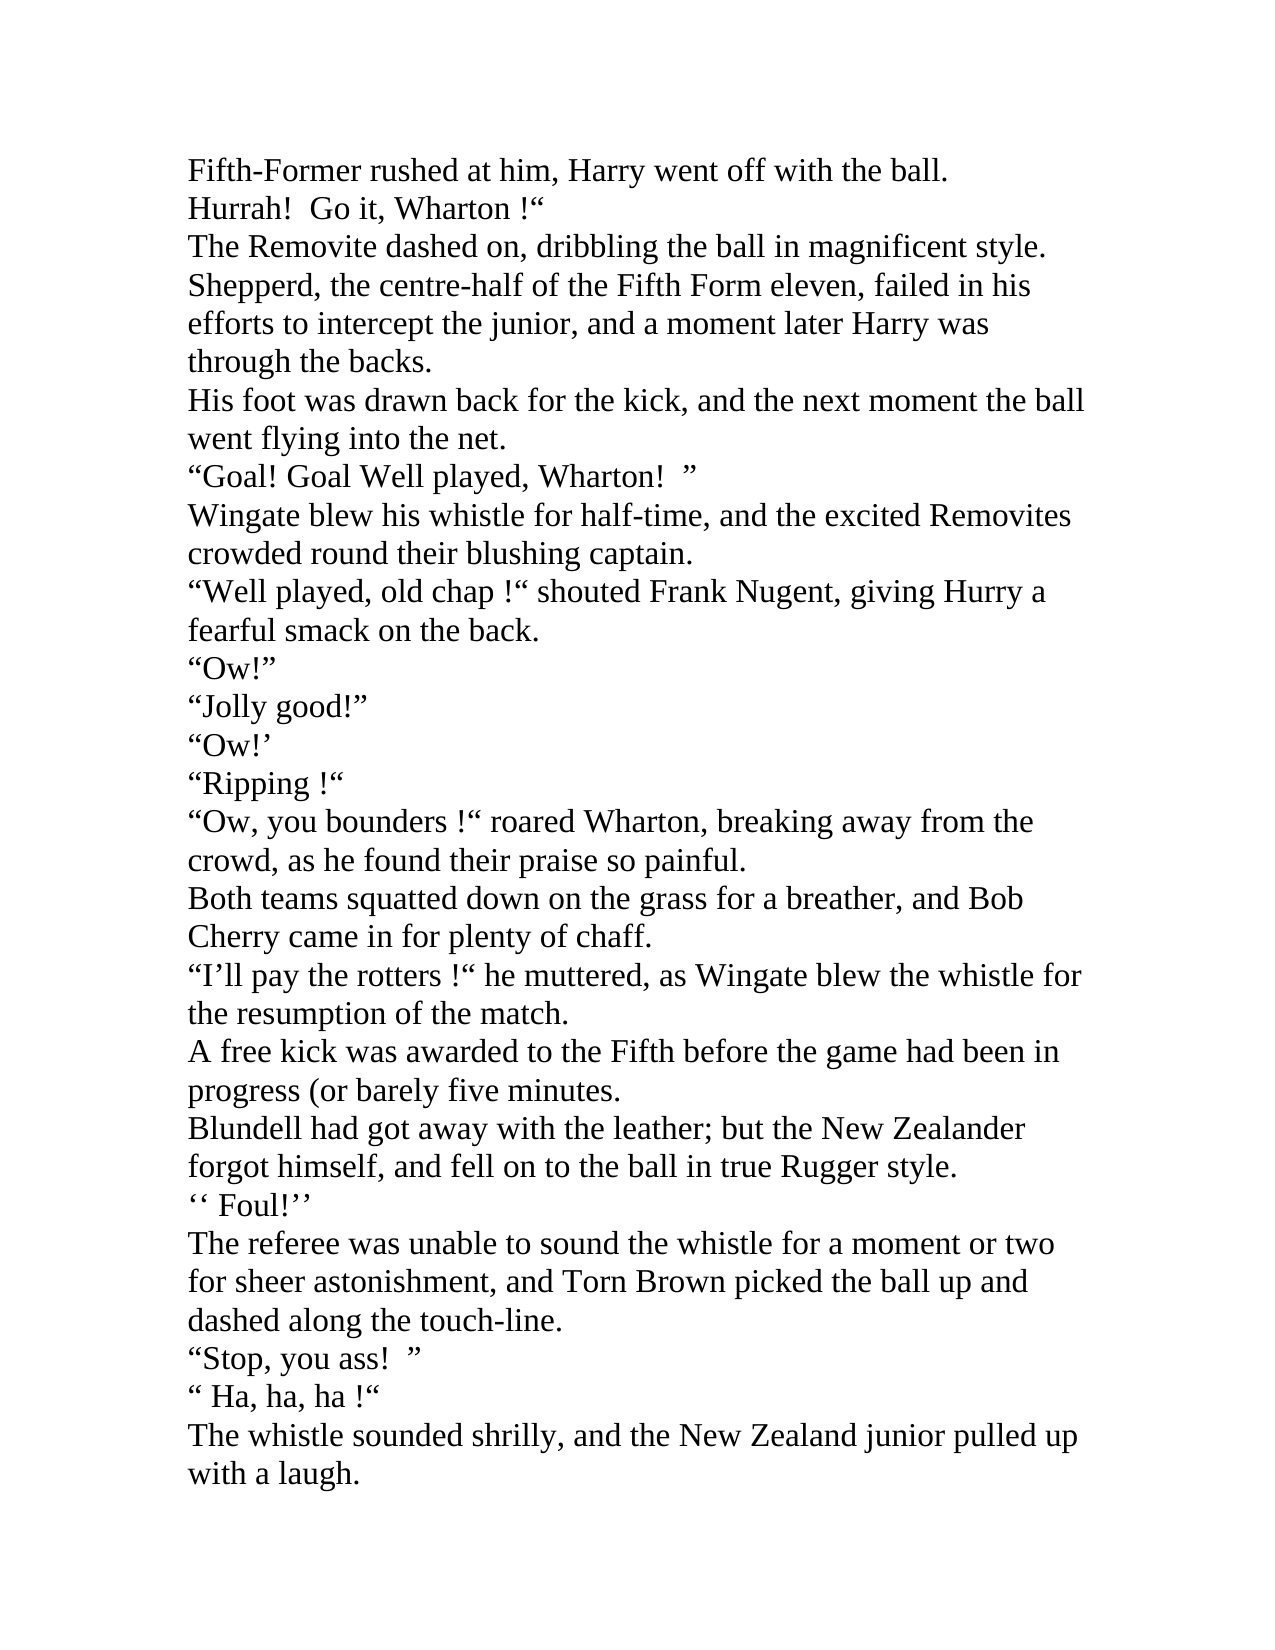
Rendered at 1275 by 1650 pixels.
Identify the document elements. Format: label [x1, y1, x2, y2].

text [187, 150, 1087, 1492]
